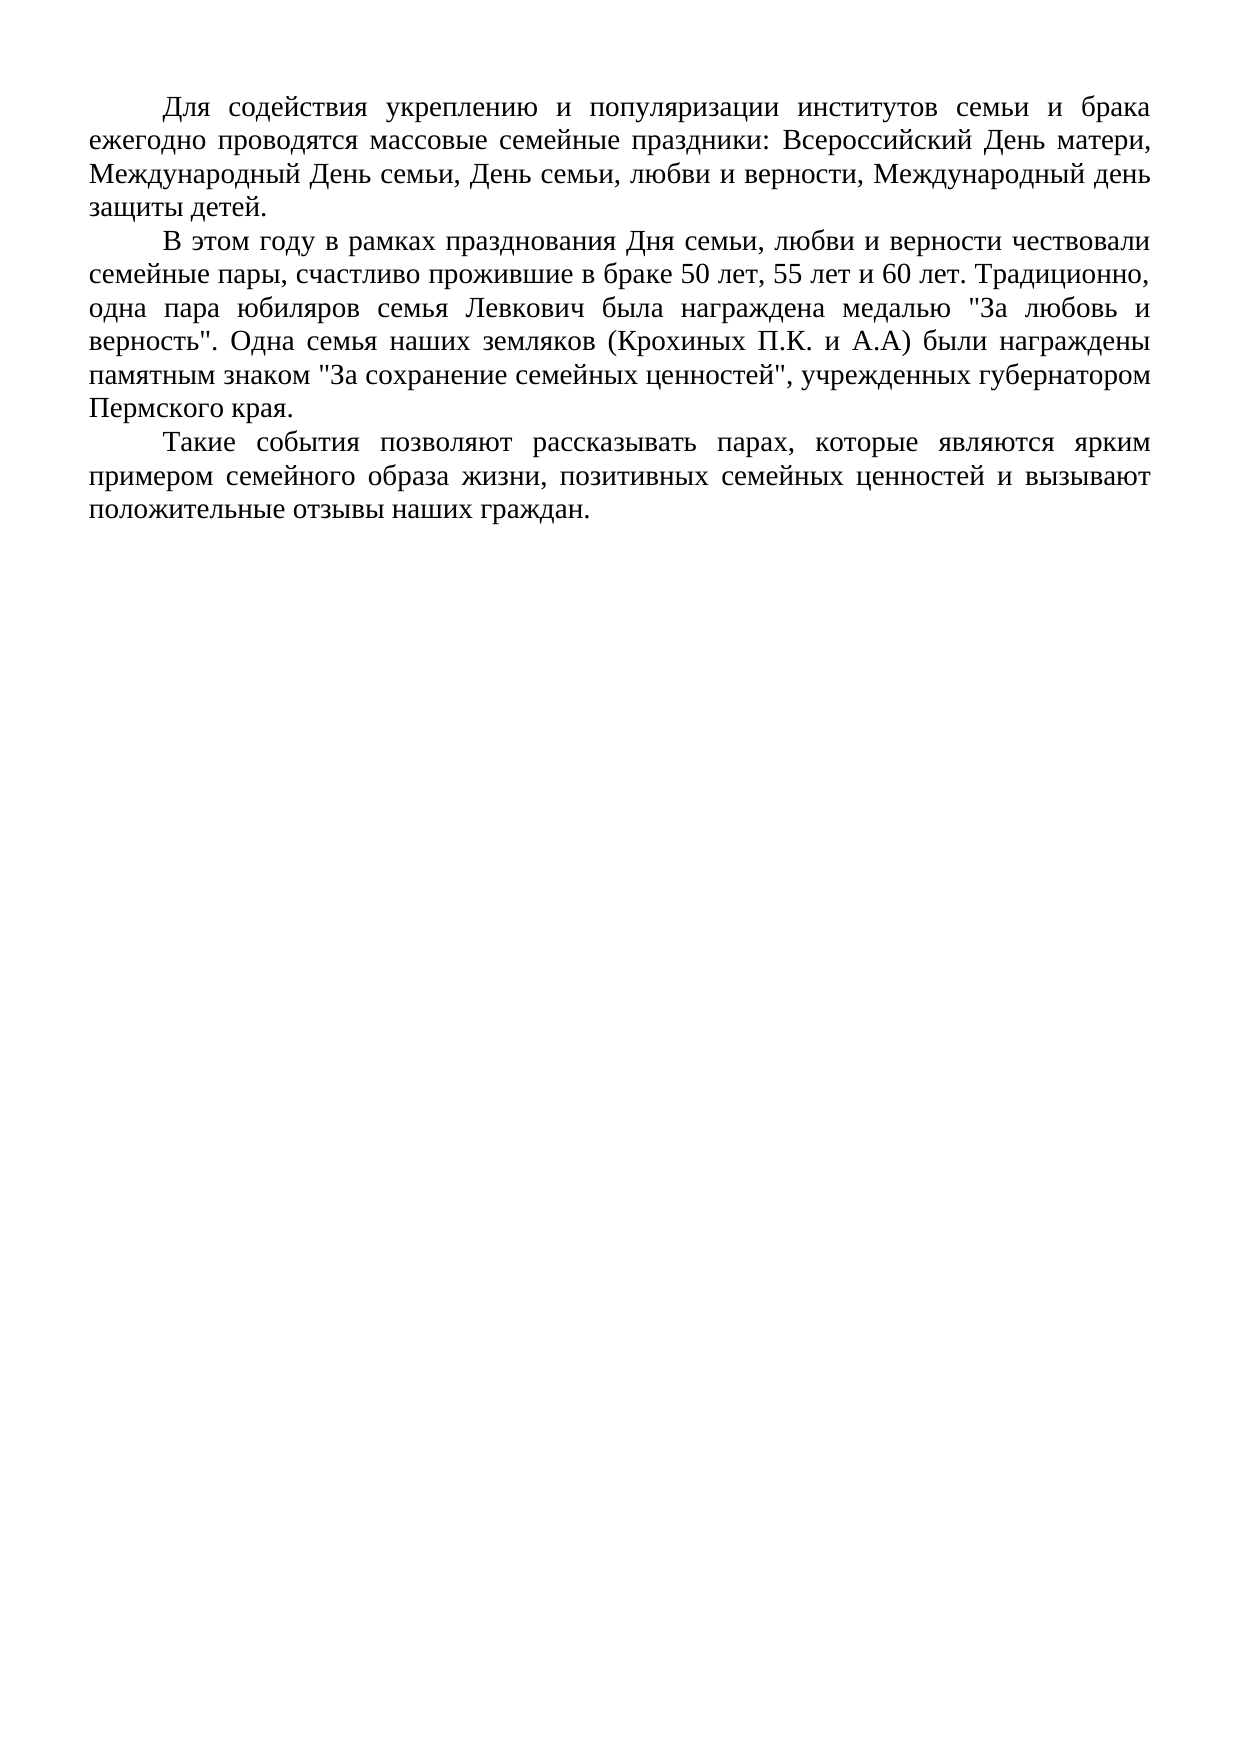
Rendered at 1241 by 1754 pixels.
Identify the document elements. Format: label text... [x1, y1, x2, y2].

text В этом году в рамках празднования Дня семьи, любви и верности чествовали семейные пары, счастливо прожившие в браке 50 лет, 55 лет и 60 лет. Традиционно, одна пара юбиляров семья Левкович была награждена медалью "За любовь и верность". Одна семья наших земляков (Крохиных П.К. и А.А) были награждены памятным знаком "За сохранение семейных ценностей", учрежденных губернатором Пермского края. [89, 223, 1152, 424]
text Такие события позволяют рассказывать парах, которые являются ярким примером семейного образа жизни, позитивных семейных ценностей и вызывают положительные отзывы наших граждан. [89, 424, 1152, 525]
text Для содействия укреплению и популяризации институтов семьи и брака ежегодно проводятся массовые семейные праздники: Всероссийский День матери, Международный День семьи, День семьи, любви и верности, Международный день защиты детей. [89, 89, 1152, 223]
